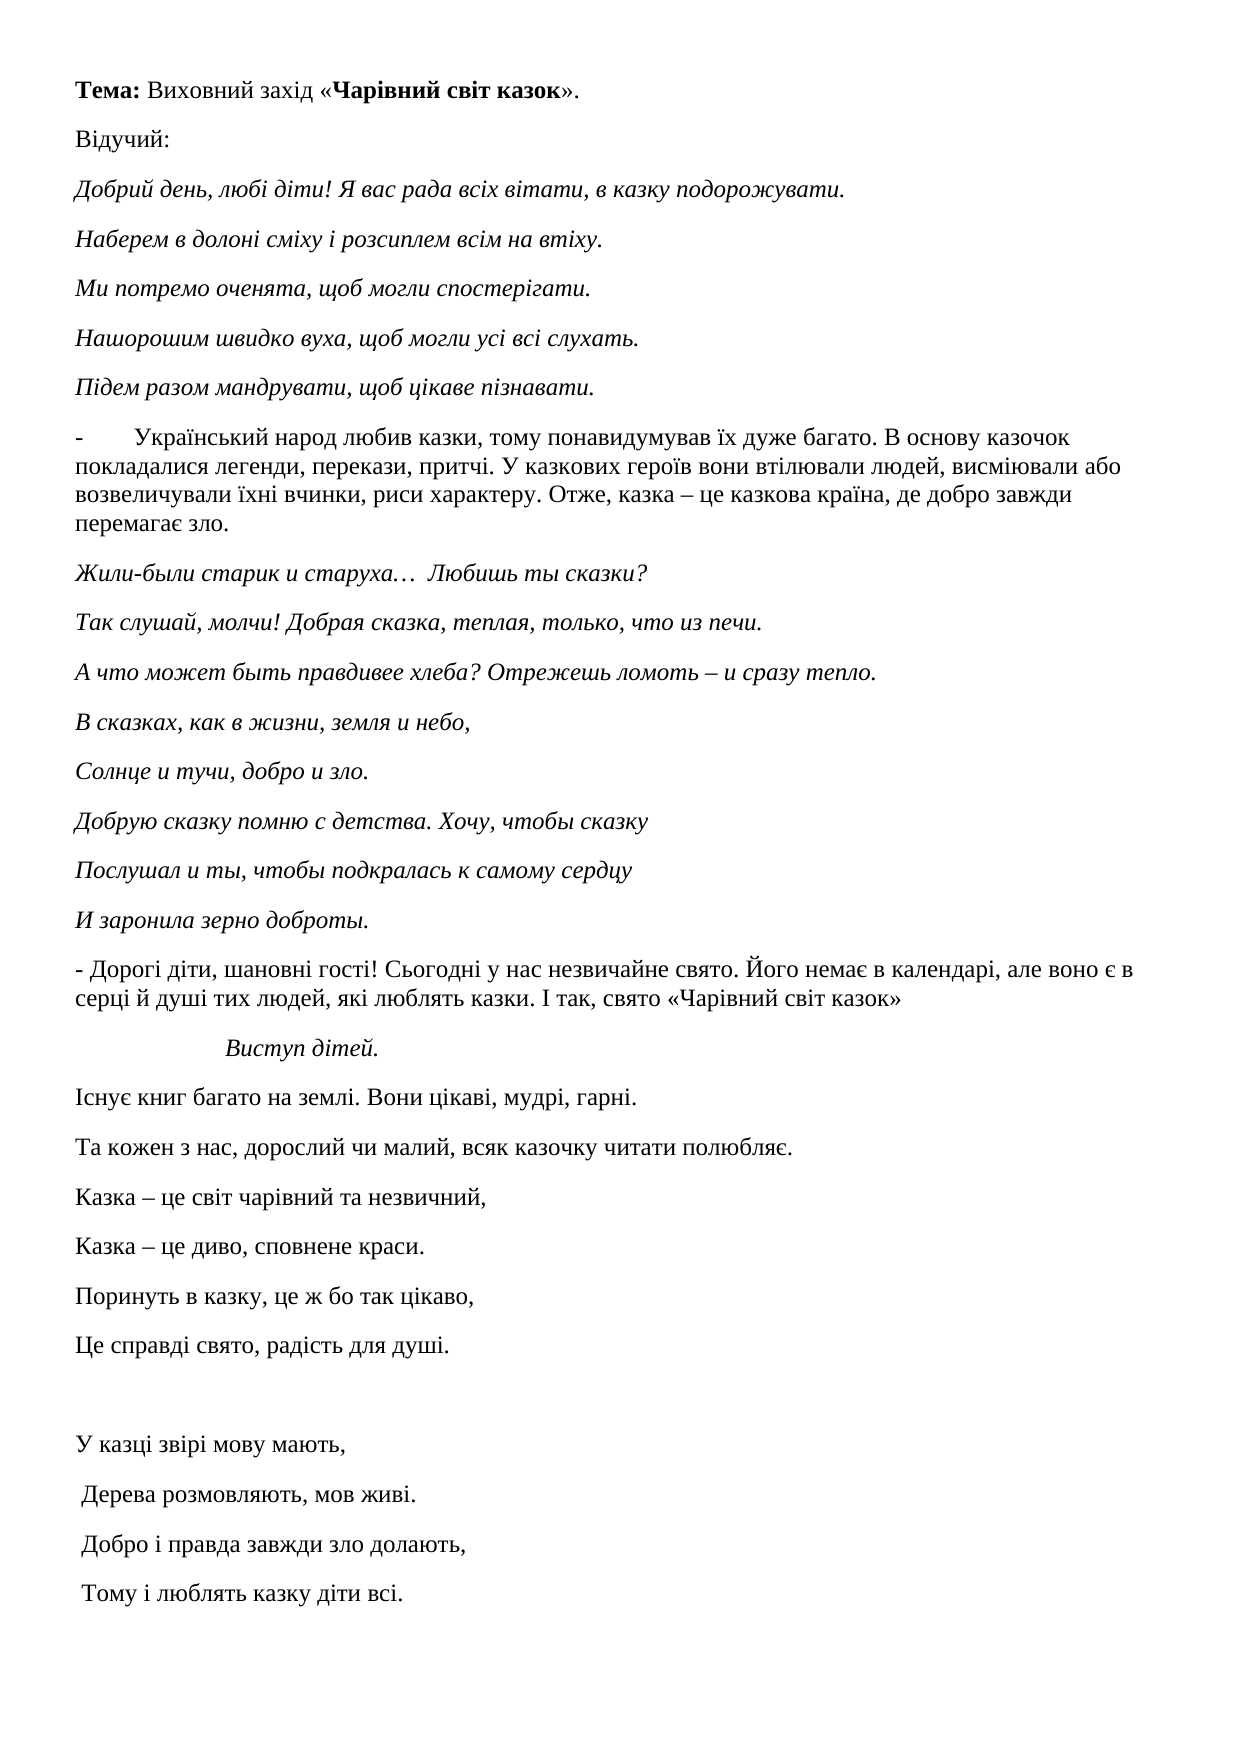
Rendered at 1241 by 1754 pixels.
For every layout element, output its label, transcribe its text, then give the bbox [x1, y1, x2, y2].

text Нашорошим швидко вуха, щоб могли усі всі слухать. [75, 323, 1165, 352]
text В сказках, как в жизни, земля и небо, [75, 707, 1165, 735]
text Добрий день, любі діти! Я вас рада всіх вітати, в казку подорожувати. [75, 174, 1165, 203]
text - Дорогі діти, шановні гості! Сьогодні у нас незвичайне свято. Його немає в календарі, але воно є в серці й душі тих людей, які люблять казки. І так, свято «Чарівний світ казок» [75, 954, 1165, 1012]
text - Український народ любив казки, тому понавидумував їх дуже багато. В основу казочок покладалися легенди, перекази, притчі. У казкових героїв вони втілювали людей, висміювали або возвеличували їхні вчинки, риси характеру. Отже, казка – це казкова країна, де добро завжди перемагає зло. [75, 422, 1165, 537]
text Це справді свято, радість для душі. [75, 1330, 1165, 1359]
text И заронила зерно доброты. [75, 905, 1165, 934]
text Послушал и ты, чтобы подкралась к самому сердцу [75, 855, 1165, 884]
text Виступ дітей. [75, 1033, 1165, 1062]
text Жили-были старик и старуха… Любишь ты сказки? [75, 558, 1165, 587]
text Солнце и тучи, добро и зло. [75, 756, 1165, 785]
text Та кожен з нас, дорослий чи малий, всяк казочку читати полюбляє. [75, 1132, 1165, 1161]
text А что может быть правдивее хлеба? Отрежешь ломоть – и сразу тепло. [75, 657, 1165, 686]
text Дерева розмовляють, мов живі. [75, 1479, 1165, 1508]
text Поринуть в казку, це ж бо так цікаво, [75, 1281, 1165, 1309]
text Тема: Виховний захід «Чарівний світ казок». [75, 75, 1165, 104]
text Ми потремо оченята, щоб могли спостерігати. [75, 273, 1165, 302]
text Так слушай, молчи! Добрая сказка, теплая, только, что из печи. [75, 607, 1165, 636]
text Добрую сказку помню с детства. Хочу, чтобы сказку [75, 806, 1165, 834]
text Існує книг багато на землі. Вони цікаві, мудрі, гарні. [75, 1082, 1165, 1111]
text Добро і правда завжди зло долають, [75, 1529, 1165, 1557]
text Підем разом мандрувати, щоб цікаве пізнавати. [75, 372, 1165, 401]
text Тому і люблять казку діти всі. [75, 1578, 1165, 1607]
text Наберем в долоні сміху і розсиплем всім на втіху. [75, 224, 1165, 252]
text Відучий: [75, 124, 1165, 153]
text Казка – це диво, сповнене краси. [75, 1231, 1165, 1260]
text У казці звірі мову мають, [75, 1429, 1165, 1458]
text Казка – це світ чарівний та незвичний, [75, 1182, 1165, 1210]
